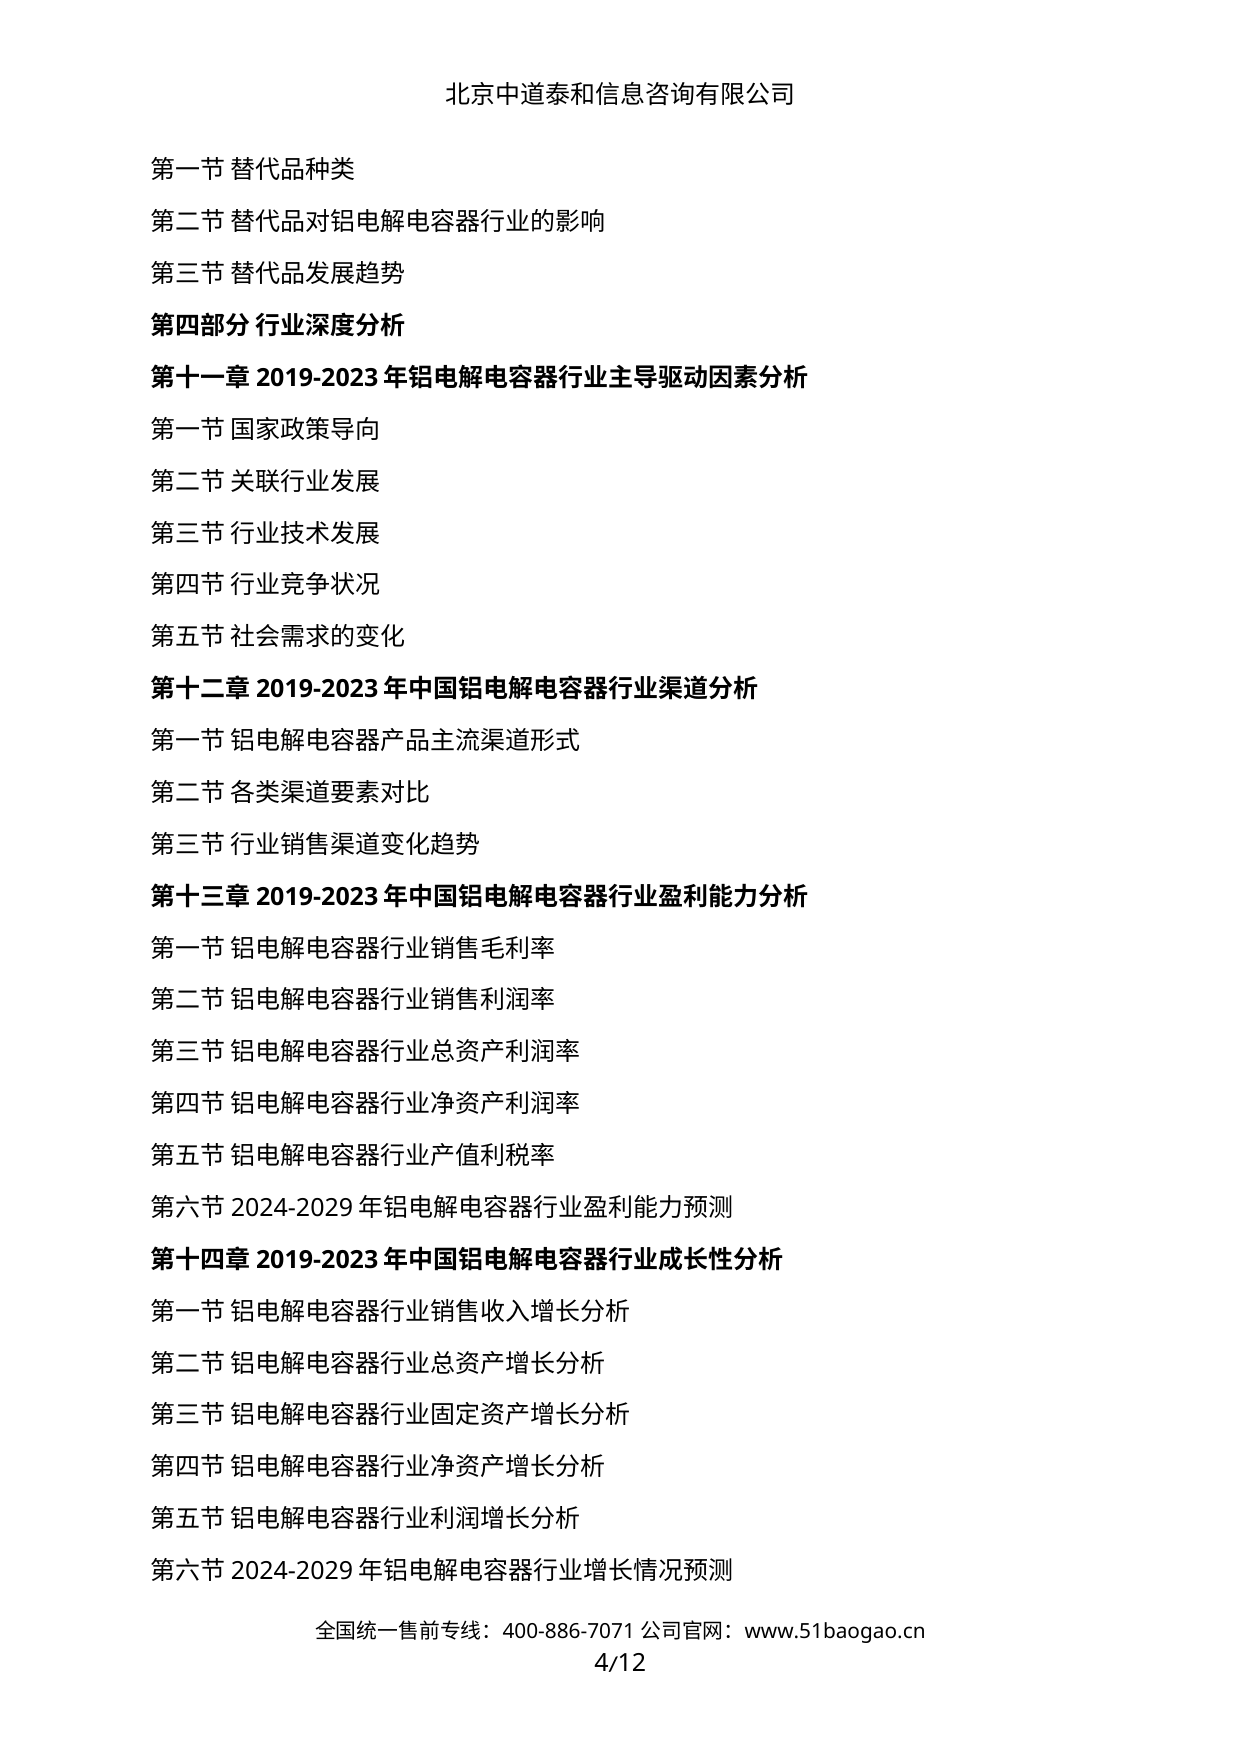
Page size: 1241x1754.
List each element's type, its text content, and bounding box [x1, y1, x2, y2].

text 第十二章 2019-2023年中国铝电解电容器行业渠道分析 [150, 669, 1090, 705]
text 第三节 替代品发展趋势 [150, 254, 1090, 290]
text 第二节 关联行业发展 [150, 461, 1090, 497]
text 第一节 国家政策导向 [150, 409, 1090, 446]
text 第二节 各类渠道要素对比 [150, 772, 1090, 809]
text 第四节 铝电解电容器行业净资产利润率 [150, 1084, 1090, 1120]
text 第四节 铝电解电容器行业净资产增长分析 [150, 1447, 1090, 1483]
text 第三节 行业销售渠道变化趋势 [150, 824, 1090, 861]
text 第六节 2024-2029年铝电解电容器行业盈利能力预测 [150, 1187, 1090, 1224]
text 第六节 2024-2029年铝电解电容器行业增长情况预测 [150, 1551, 1090, 1587]
text 第五节 铝电解电容器行业利润增长分析 [150, 1499, 1090, 1535]
text 第四部分 行业深度分析 [150, 306, 1090, 342]
text 第一节 铝电解电容器行业销售收入增长分析 [150, 1291, 1090, 1327]
text 第十一章 2019-2023年铝电解电容器行业主导驱动因素分析 [150, 357, 1090, 394]
text 第十四章 2019-2023年中国铝电解电容器行业成长性分析 [150, 1239, 1090, 1276]
text 第三节 铝电解电容器行业总资产利润率 [150, 1032, 1090, 1068]
text 第十三章 2019-2023年中国铝电解电容器行业盈利能力分析 [150, 876, 1090, 912]
text 第三节 行业技术发展 [150, 513, 1090, 549]
text 第二节 铝电解电容器行业总资产增长分析 [150, 1343, 1090, 1379]
text 第四节 行业竞争状况 [150, 565, 1090, 601]
text 第五节 社会需求的变化 [150, 617, 1090, 653]
text 第二节 铝电解电容器行业销售利润率 [150, 980, 1090, 1016]
text 第一节 替代品种类 [150, 150, 1090, 186]
text 第一节 铝电解电容器行业销售毛利率 [150, 928, 1090, 964]
text 第三节 铝电解电容器行业固定资产增长分析 [150, 1395, 1090, 1431]
text 第五节 铝电解电容器行业产值利税率 [150, 1136, 1090, 1172]
text 第二节 替代品对铝电解电容器行业的影响 [150, 202, 1090, 238]
text 第一节 铝电解电容器产品主流渠道形式 [150, 721, 1090, 757]
